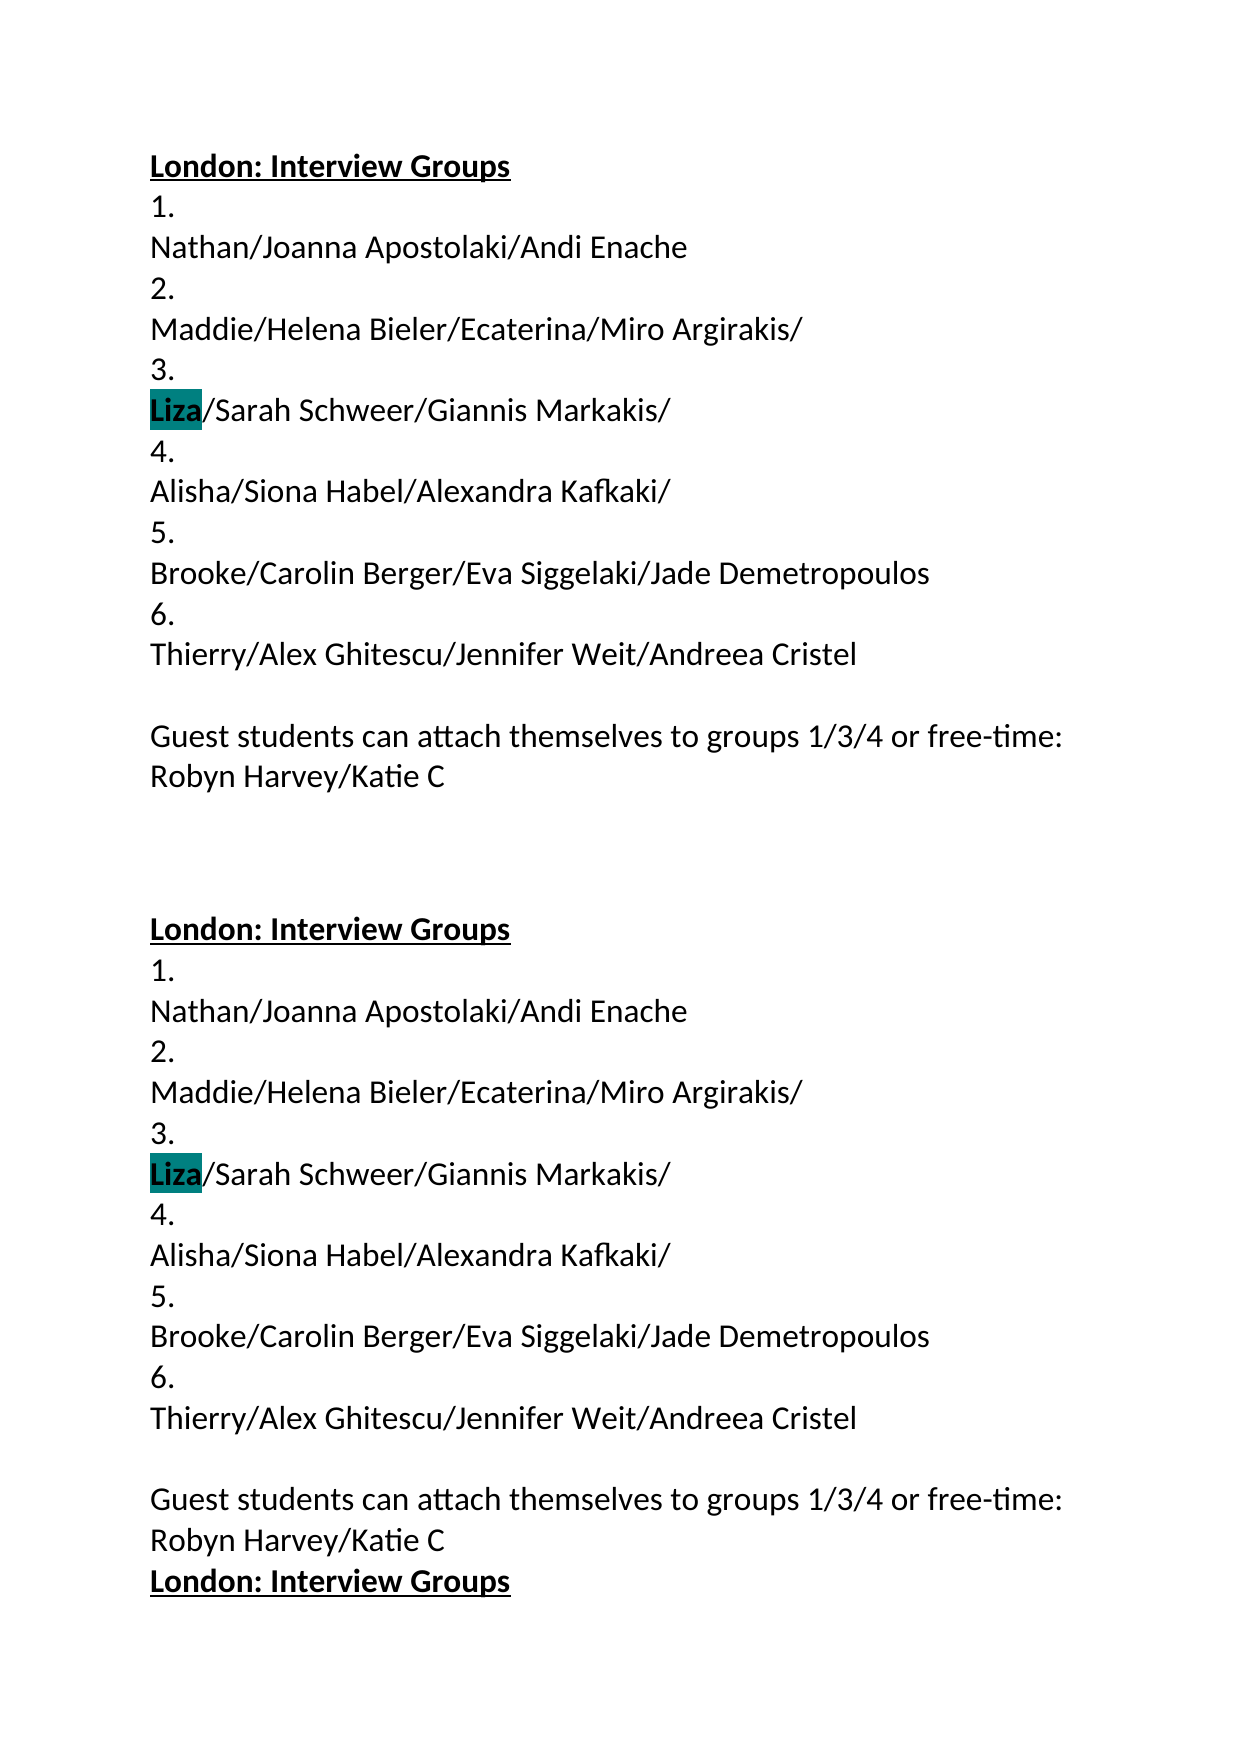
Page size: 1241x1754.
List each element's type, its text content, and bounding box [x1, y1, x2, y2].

text Thierry/Alex Ghitescu/Jennifer Weit/Andreea Cristel [150, 633, 1090, 674]
text Liza/Sarah Schweer/Giannis Markakis/ [202, 389, 1090, 430]
text Alisha/Siona Habel/Alexandra Kafkaki/ [150, 470, 1090, 511]
text 2. [150, 267, 1090, 307]
text 5. [150, 1275, 1090, 1315]
text 6. [150, 1356, 1090, 1397]
text 2. [150, 1030, 1090, 1071]
text 3. [150, 1112, 1090, 1152]
text 5. [150, 511, 1090, 552]
text Maddie/Helena Bieler/Ecaterina/Miro Argirakis/ [150, 307, 1090, 348]
text Nathan/Joanna Apostolaki/Andi Enache [150, 226, 1090, 267]
text 1. [150, 949, 1090, 989]
text Alisha/Siona Habel/Alexandra Kafkaki/ [150, 1234, 1090, 1275]
text London: Interview Groups [150, 144, 1090, 185]
text 4. [150, 430, 1090, 470]
text Brooke/Carolin Berger/Eva Siggelaki/Jade Demetropoulos [150, 552, 1090, 593]
text Nathan/Joanna Apostolaki/Andi Enache [150, 989, 1090, 1030]
text 3. [150, 348, 1090, 389]
text 1. [150, 185, 1090, 226]
text Maddie/Helena Bieler/Ecaterina/Miro Argirakis/ [150, 1071, 1090, 1112]
text Guest students can attach themselves to groups 1/3/4 or free-time: Robyn Harvey/Katie C [150, 715, 1090, 796]
text 6. [150, 593, 1090, 633]
text Liza/Sarah Schweer/Giannis Markakis/ [150, 1152, 1090, 1193]
text Thierry/Alex Ghitescu/Jennifer Weit/Andreea Cristel [150, 1397, 1090, 1438]
text 4. [150, 1193, 1090, 1234]
text London: Interview Groups [150, 1560, 1090, 1601]
text Brooke/Carolin Berger/Eva Siggelaki/Jade Demetropoulos [150, 1315, 1090, 1356]
text Guest students can attach themselves to groups 1/3/4 or free-time: Robyn Harvey/Katie C [150, 1478, 1090, 1560]
text London: Interview Groups [150, 908, 1090, 949]
